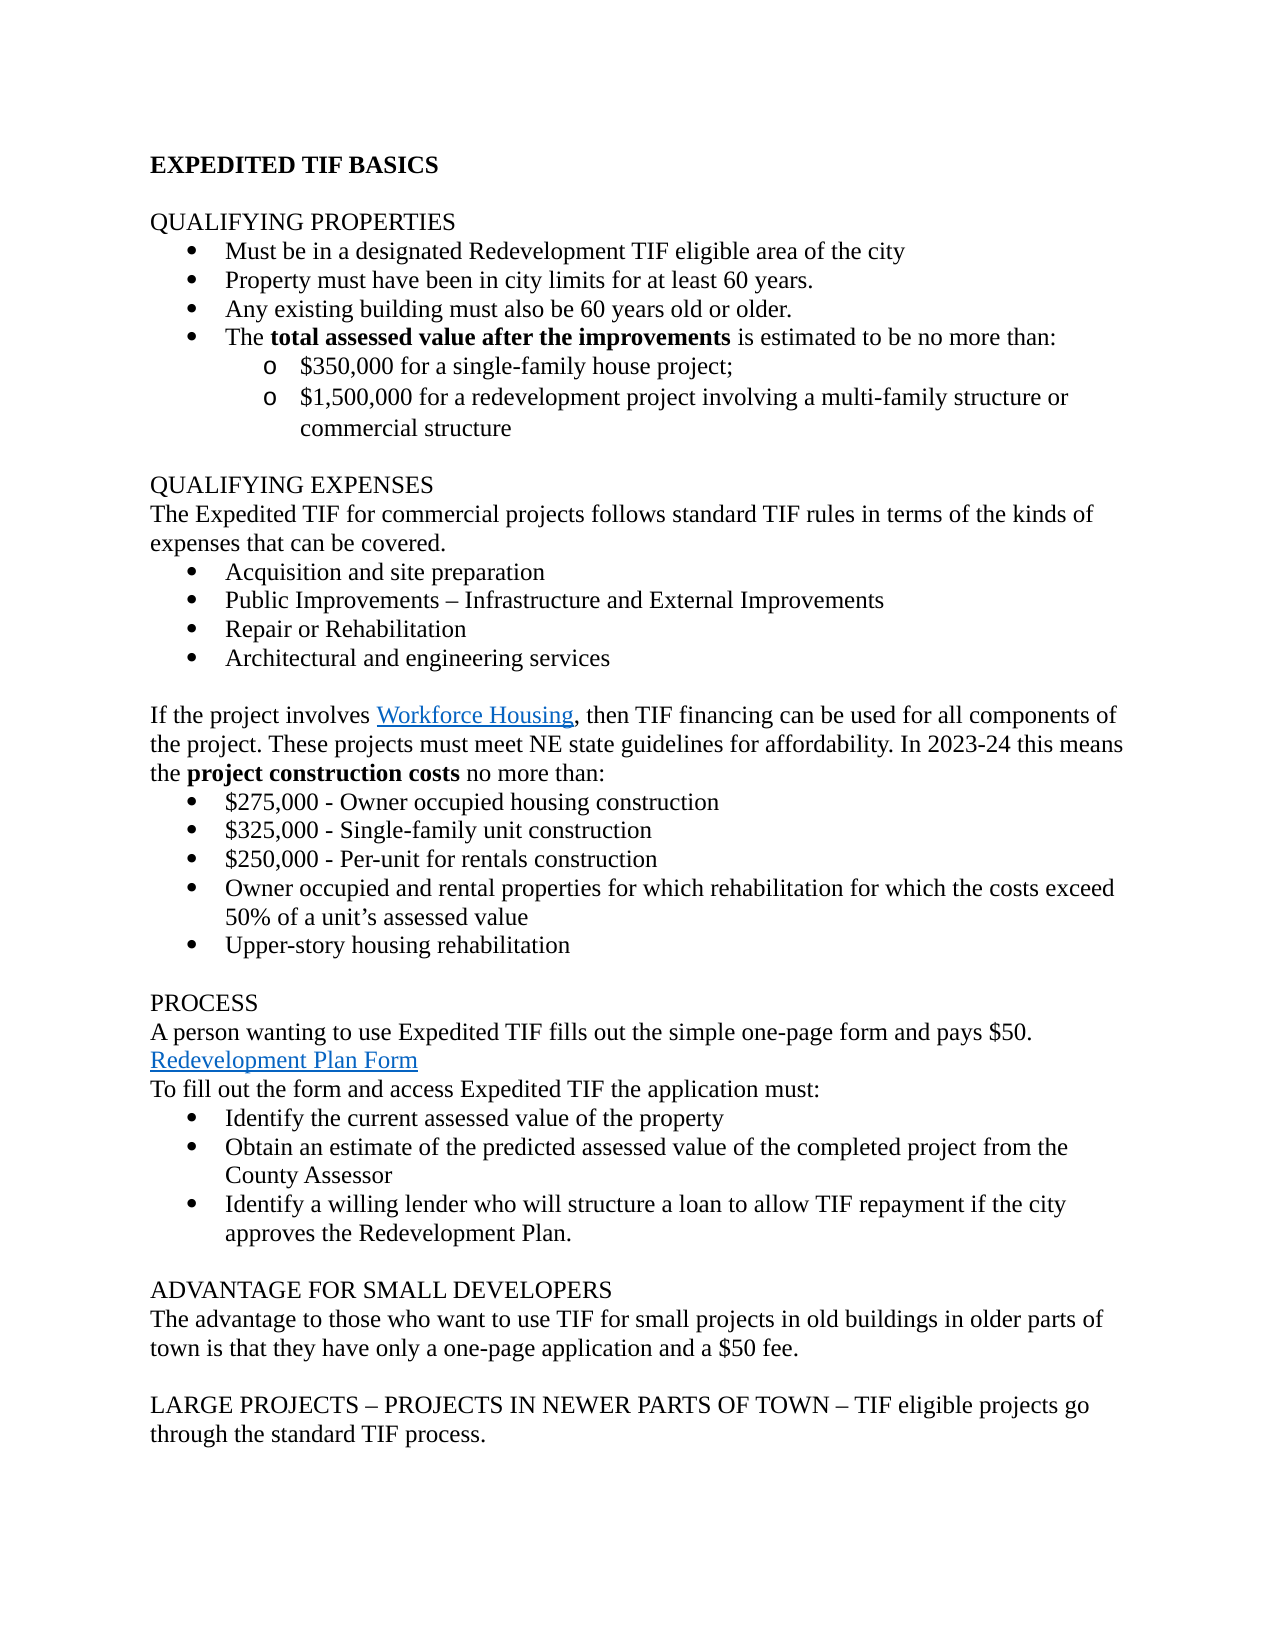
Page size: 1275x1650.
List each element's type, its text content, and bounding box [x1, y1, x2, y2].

list Acquisition and site preparation [187, 557, 1125, 585]
list $250,000 - Per-unit for rentals construction [187, 844, 1125, 873]
list The total assessed value after the improvements is estimated to be no more than: [187, 322, 1125, 351]
list $325,000 - Single-family unit construction [187, 815, 1125, 844]
text ADVANTAGE FOR SMALL DEVELOPERS [150, 1275, 1125, 1304]
text LARGE PROJECTS – PROJECTS IN NEWER PARTS OF TOWN – TIF eligible projects go through the standard TIF process. [150, 1390, 1125, 1448]
list Identify a willing lender who will structure a loan to allow TIF repayment if the city approves the Redevelopment Plan. [187, 1189, 1125, 1247]
text QUALIFYING EXPENSES [150, 470, 1125, 499]
list Owner occupied and rental properties for which rehabilitation for which the costs exceed 50% of a unit’s assessed value [187, 873, 1125, 930]
text A person wanting to use Expedited TIF fills out the simple one-page form and pays $50. Redevelopment Plan Form [150, 1017, 1125, 1074]
list Obtain an estimate of the predicted assessed value of the completed project from the County Assessor [187, 1132, 1125, 1189]
text The advantage to those who want to use TIF for small projects in old buildings in older parts of town is that they have only a one-page application and a $50 fee. [150, 1304, 1125, 1362]
list Property must have been in city limits for at least 60 years. [187, 265, 1125, 294]
text If the project involves Workforce Housing, then TIF financing can be used for all components of the project. These projects must meet NE state guidelines for affordability. In 2023-24 this means the project construction costs no more than: [150, 700, 1125, 787]
text PROCESS [150, 988, 1125, 1017]
list Architectural and engineering services [187, 643, 1125, 672]
text QUALIFYING PROPERTIES [150, 207, 1125, 236]
list $1,500,000 for a redevelopment project involving a multi-family structure or commercial structure [262, 382, 1125, 442]
list Public Improvements – Infrastructure and External Improvements [187, 585, 1125, 614]
list Upper-story housing rehabilitation [187, 930, 1125, 959]
list Identify the current assessed value of the property [187, 1103, 1125, 1132]
list Must be in a designated Redevelopment TIF eligible area of the city [187, 236, 1125, 265]
text The Expedited TIF for commercial projects follows standard TIF rules in terms of the kinds of expenses that can be covered. [150, 499, 1125, 557]
list $350,000 for a single-family house project; [262, 351, 1125, 382]
text To fill out the form and access Expedited TIF the application must: [150, 1074, 1125, 1103]
list Any existing building must also be 60 years old or older. [187, 294, 1125, 322]
text EXPEDITED TIF BASICS [150, 150, 1125, 179]
list Repair or Rehabilitation [187, 614, 1125, 643]
list $275,000 - Owner occupied housing construction [187, 787, 1125, 815]
